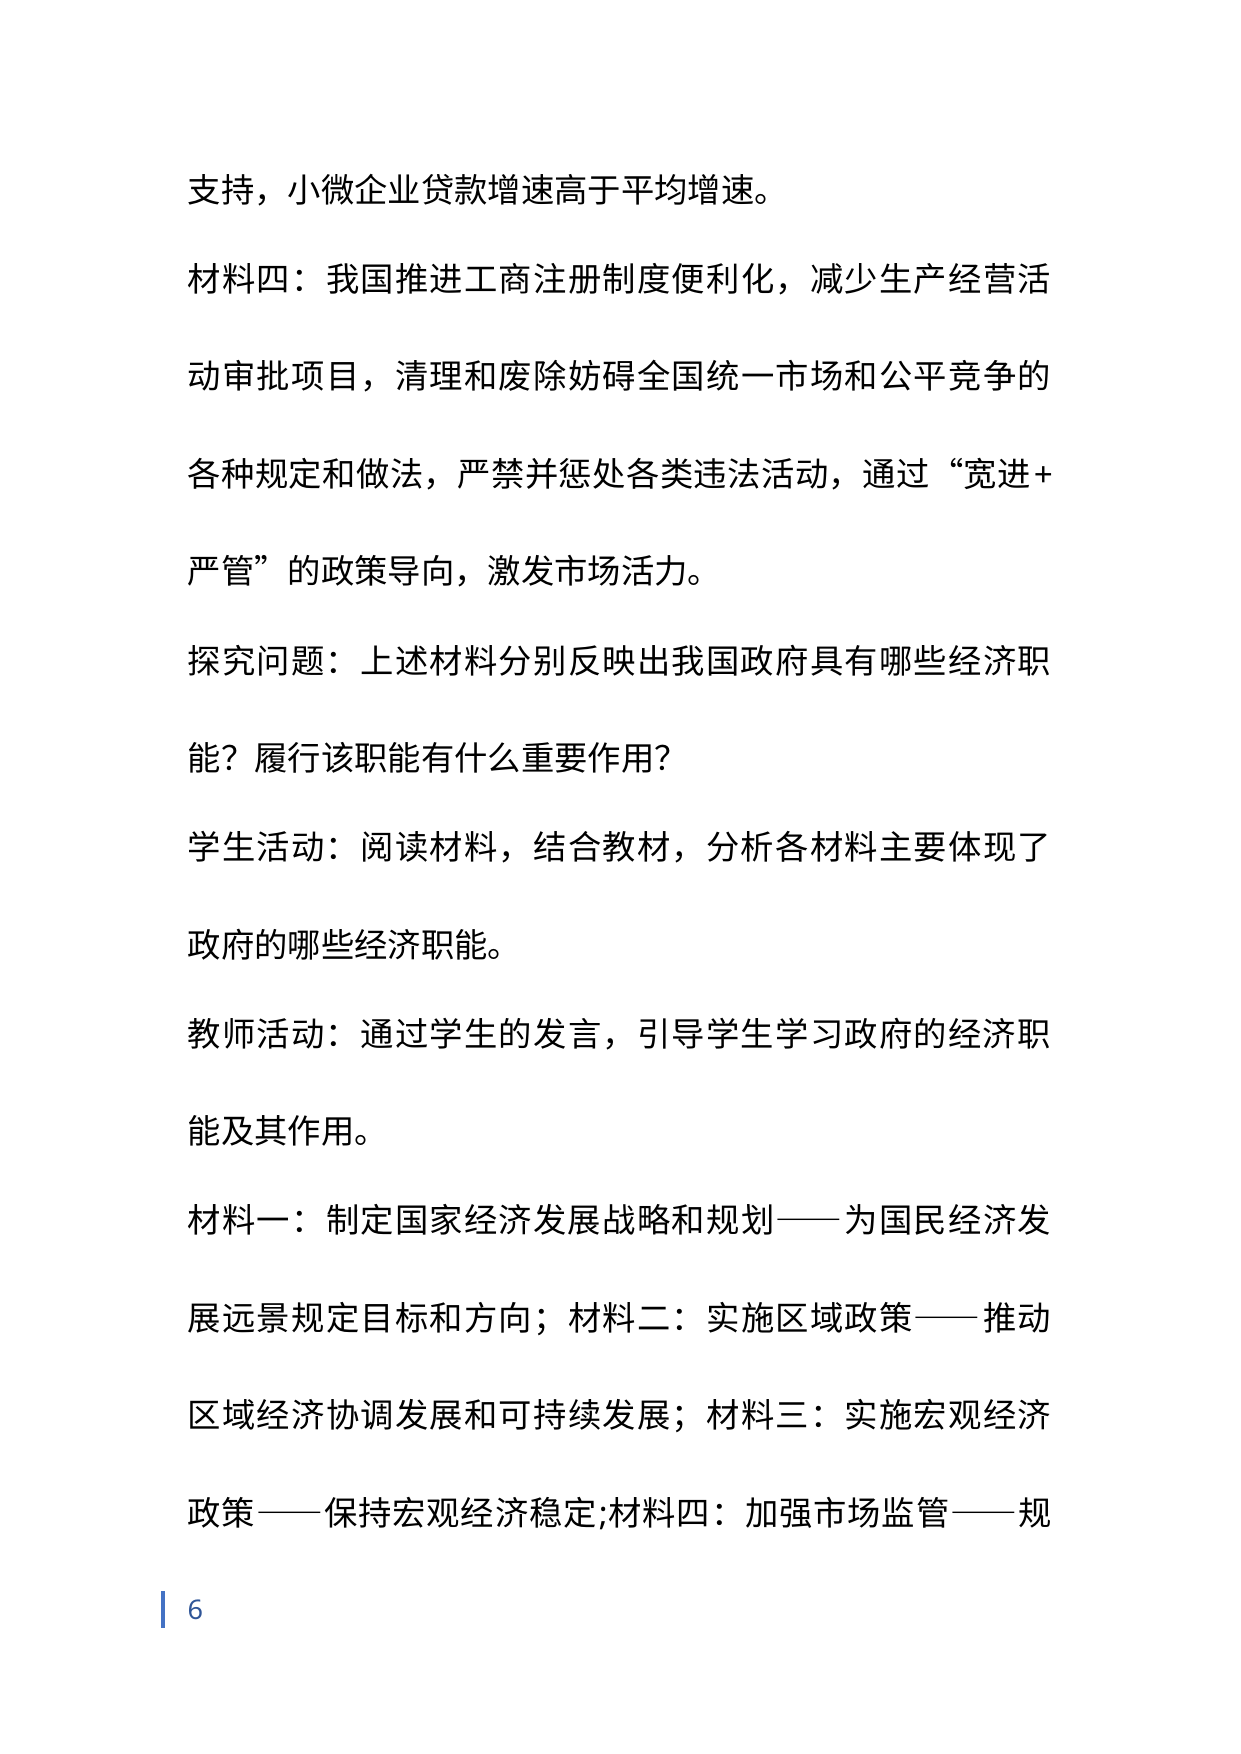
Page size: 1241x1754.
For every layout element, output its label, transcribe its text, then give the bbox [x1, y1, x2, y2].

text 教师活动：通过学生的发言，引导学生学习政府的经济职能及其作用。 [187, 999, 1053, 1162]
text 探究问题：上述材料分别反映出我国政府具有哪些经济职能？履行该职能有什么重要作用？ [187, 626, 1053, 788]
text 学生活动：阅读材料，结合教材，分析各材料主要体现了政府的哪些经济职能。 [187, 813, 1053, 975]
text 材料四：我国推进工商注册制度便利化，减少生产经营活动审批项目，清理和废除妨碍全国统一市场和公平竞争的各种规定和做法，严禁并惩处各类违法活动，通过“宽进+严管”的政策导向，激发市场活力。 [187, 244, 1053, 602]
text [187, 1186, 1053, 1543]
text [187, 155, 1053, 220]
